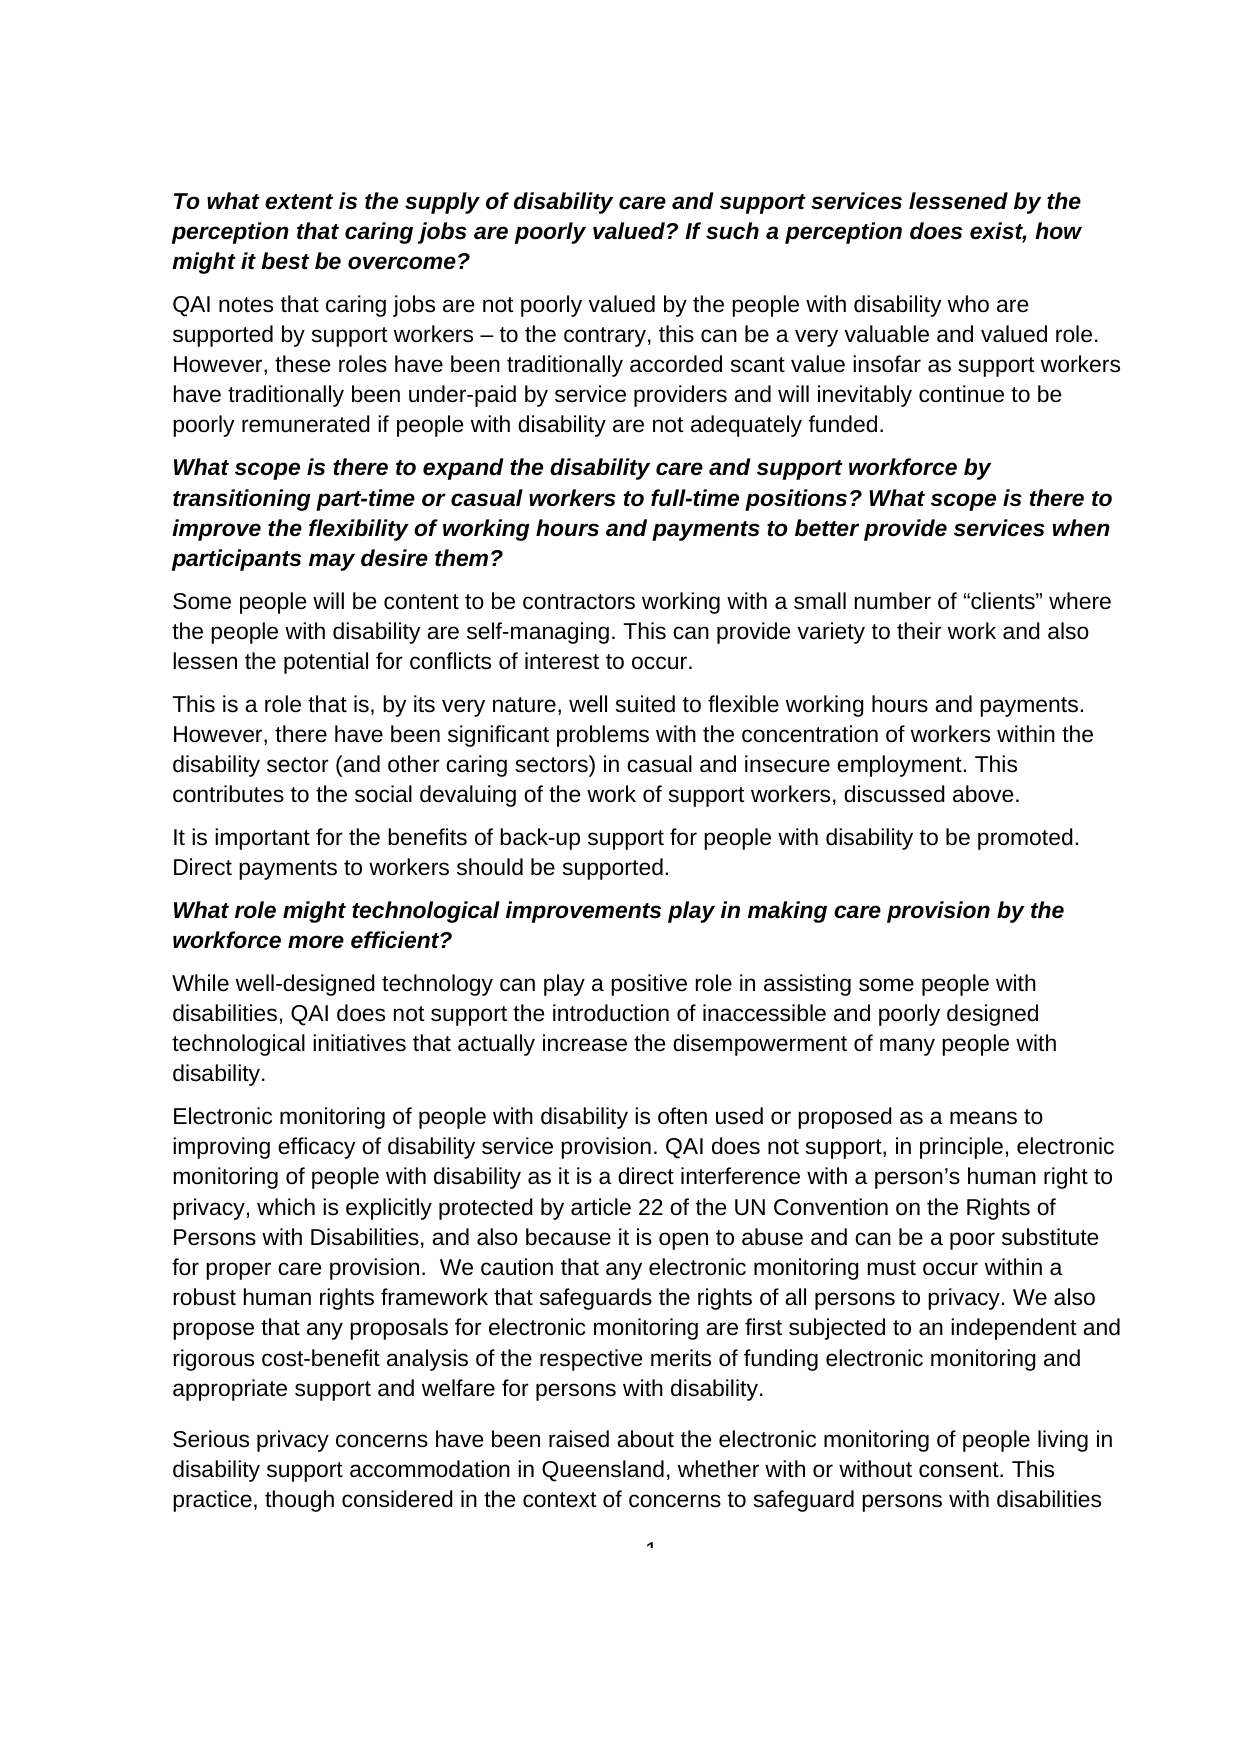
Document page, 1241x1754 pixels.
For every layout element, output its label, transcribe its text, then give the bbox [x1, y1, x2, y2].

subtitle To what extent is the supply of disability care and support services lessened by the perception that caring jobs are poorly valued? If such a perception does exist, how might it best be overcome? [172, 188, 1081, 274]
text While well-designed technology can play a positive role in assisting some people with disabilities, QAI does not support the introduction of inaccessible and poorly designed technological initiatives that actually increase the disempowerment of many people with disability. [172, 969, 1059, 1086]
subtitle What scope is there to expand the disability care and support workforce by transitioning part-time or casual workers to full-time positions? What scope is there to improve the flexibility of working hours and payments to better provide services when participants may desire them? [172, 454, 1115, 571]
subtitle What role might technological improvements play in making care provision by the workforce more efficient? [172, 897, 1066, 953]
text This is a role that is, by its very nature, well suited to flexible working hours and payments. However, there have been significant problems with the concentration of workers within the disability sector (and other caring sectors) in casual and insecure employment. This contributes to the social devaluing of the work of support workers, discussed above. [172, 691, 1096, 808]
text Electronic monitoring of people with disability is often used or proposed as a means to improving efficacy of disability service provision. QAI does not support, in principle, electronic monitoring of people with disability as it is a direct interference with a person’s human right to privacy, which is explicitly protected by article 22 of the UN Convention on the Rights of Persons with Disabilities, and also because it is open to abuse and can be a poor substitute for proper care provision. We caution that any electronic monitoring must occur within a robust human rights framework that safeguards the rights of all persons to privacy. We also propose that any proposals for electronic monitoring are first subjected to an independent and rigorous cost-benefit analysis of the respective merits of funding electronic monitoring and appropriate support and welfare for persons with disability. [172, 1103, 1123, 1401]
text QAI notes that caring jobs are not poorly valued by the people with disability who are supported by support workers – to the contrary, this can be a very valuable and valued role. However, these roles have been traditionally accorded scant value insofar as support workers have traditionally been under-paid by service providers and will inevitably continue to be poorly remunerated if people with disability are not adequately funded. [172, 291, 1123, 438]
text It is important for the benefits of back-up support for people with disability to be promoted. Direct payments to workers should be supported. [172, 824, 1082, 881]
text Some people will be content to be contractors working with a small number of “clients” where the people with disability are self-managing. This can provide variety to their work and also lessen the potential for conflicts of interest to occur. [172, 588, 1114, 674]
text Serious privacy concerns have been raised about the electronic monitoring of people living in disability support accommodation in Queensland, whether with or without consent. This practice, though considered in the context of concerns to safeguard persons with disabilities [172, 1426, 1115, 1512]
